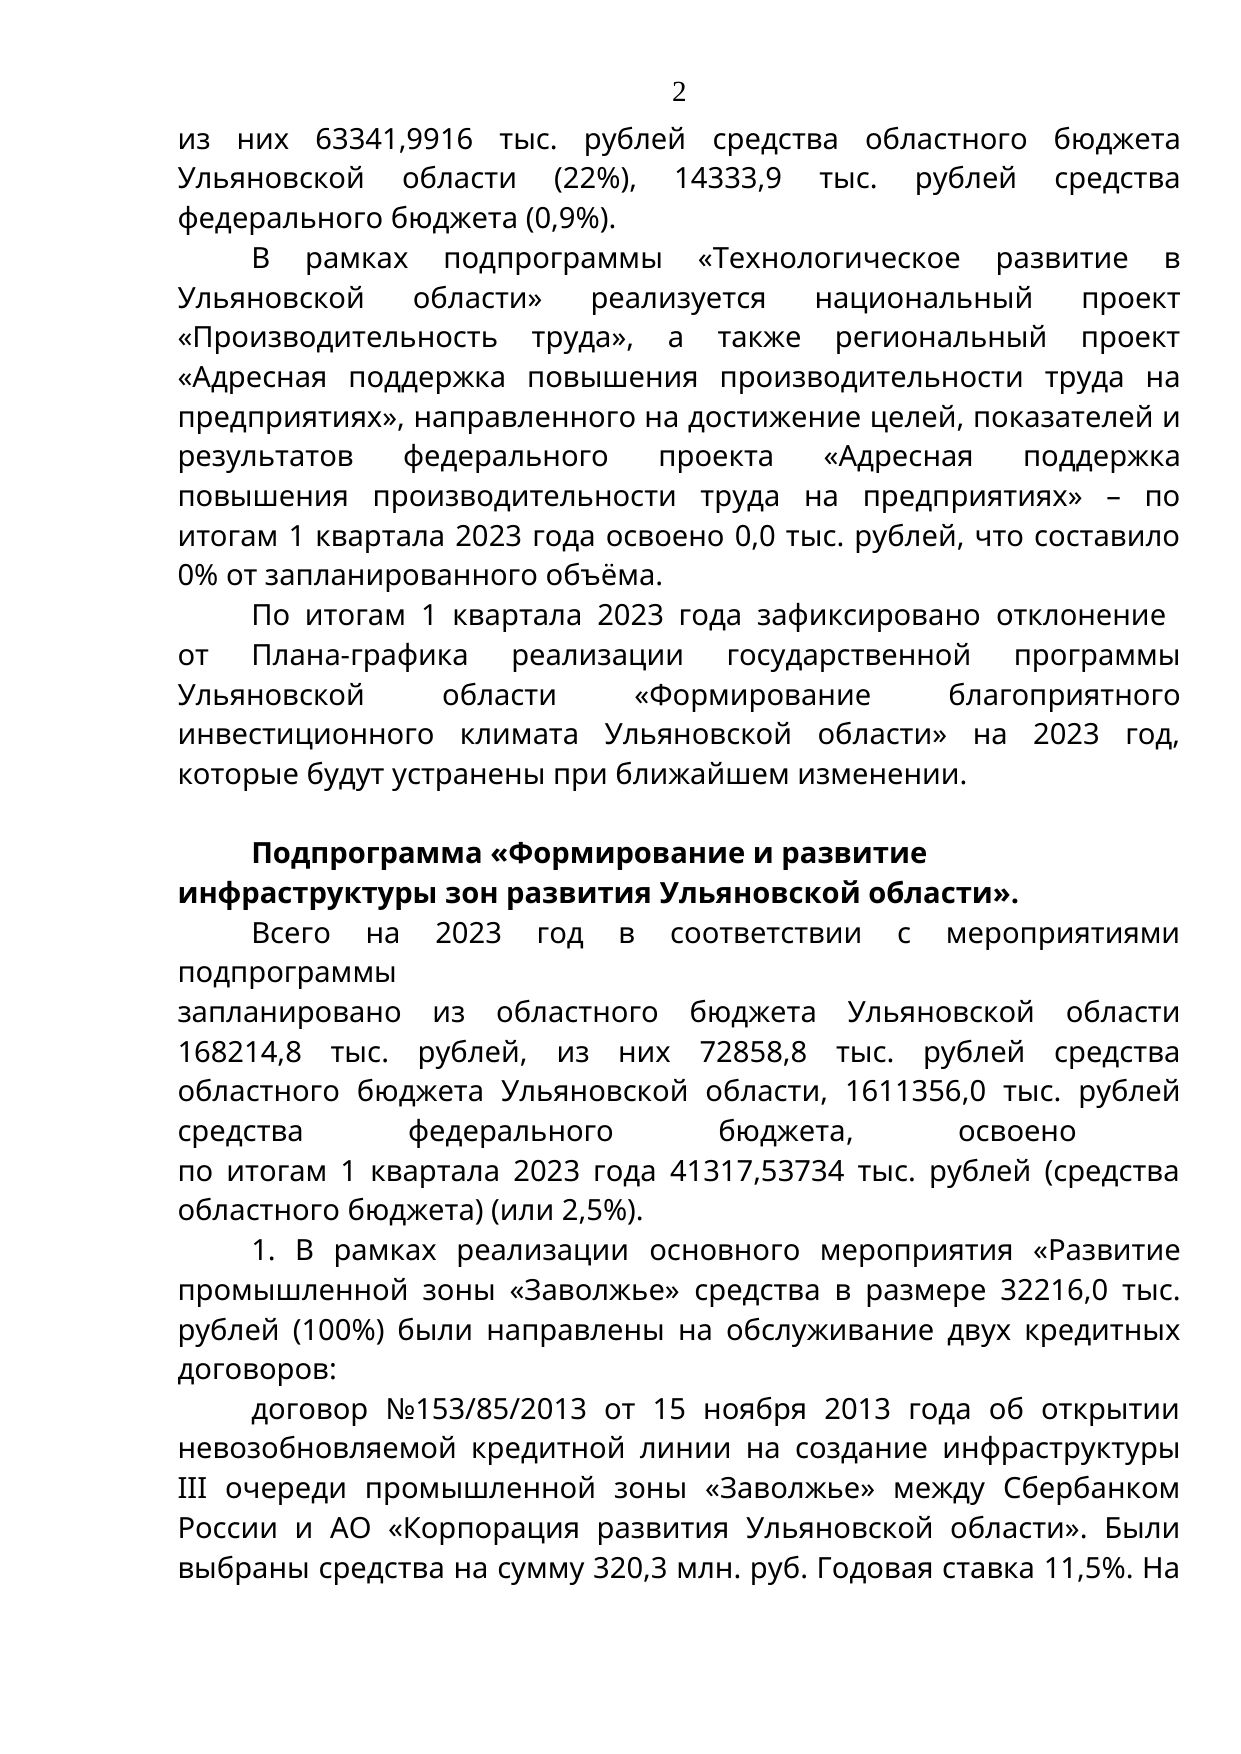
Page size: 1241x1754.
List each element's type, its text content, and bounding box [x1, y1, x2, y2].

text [177, 1388, 1181, 1587]
text Всего на 2023 год в соответствии с мероприятиями подпрограммы запланировано из областного бюджета Ульяновской области 168214,8 тыс. рублей, из них 72858,8 тыс. рублей средства областного бюджета Ульяновской области, 1611356,0 тыс. рублей средства федерального бюджета, освоено по итогам 1 квартала 2023 года 41317,53734 тыс. рублей (средства областного бюджета) (или 2,5%). [177, 912, 1181, 1229]
text Подпрограмма «Формирование и развитие инфраструктуры зон развития Ульяновской области». [177, 832, 1181, 912]
text В рамках подпрограммы «Технологическое развитие в Ульяновской области» реализуется национальный проект «Производительность труда», а также региональный проект «Адресная поддержка повышения производительности труда на предприятиях», направленного на достижение целей, показателей и результатов федерального проекта «Адресная поддержка повышения производительности труда на предприятиях» – по итогам 1 квартала 2023 года освоено 0,0 тыс. рублей, что составило 0% от запланированного объёма. [177, 237, 1181, 594]
text 1. В рамках реализации основного мероприятия «Развитие промышленной зоны «Заволжье» средства в размере 32216,0 тыс. рублей (100%) были направлены на обслуживание двух кредитных договоров: [177, 1229, 1181, 1388]
text По итогам 1 квартала 2023 года зафиксировано отклонение от Плана-графика реализации государственной программы Ульяновской области «Формирование благоприятного инвестиционного климата Ульяновской области» на 2023 год, которые будут устранены при ближайшем изменении. [177, 594, 1181, 793]
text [177, 118, 1181, 237]
